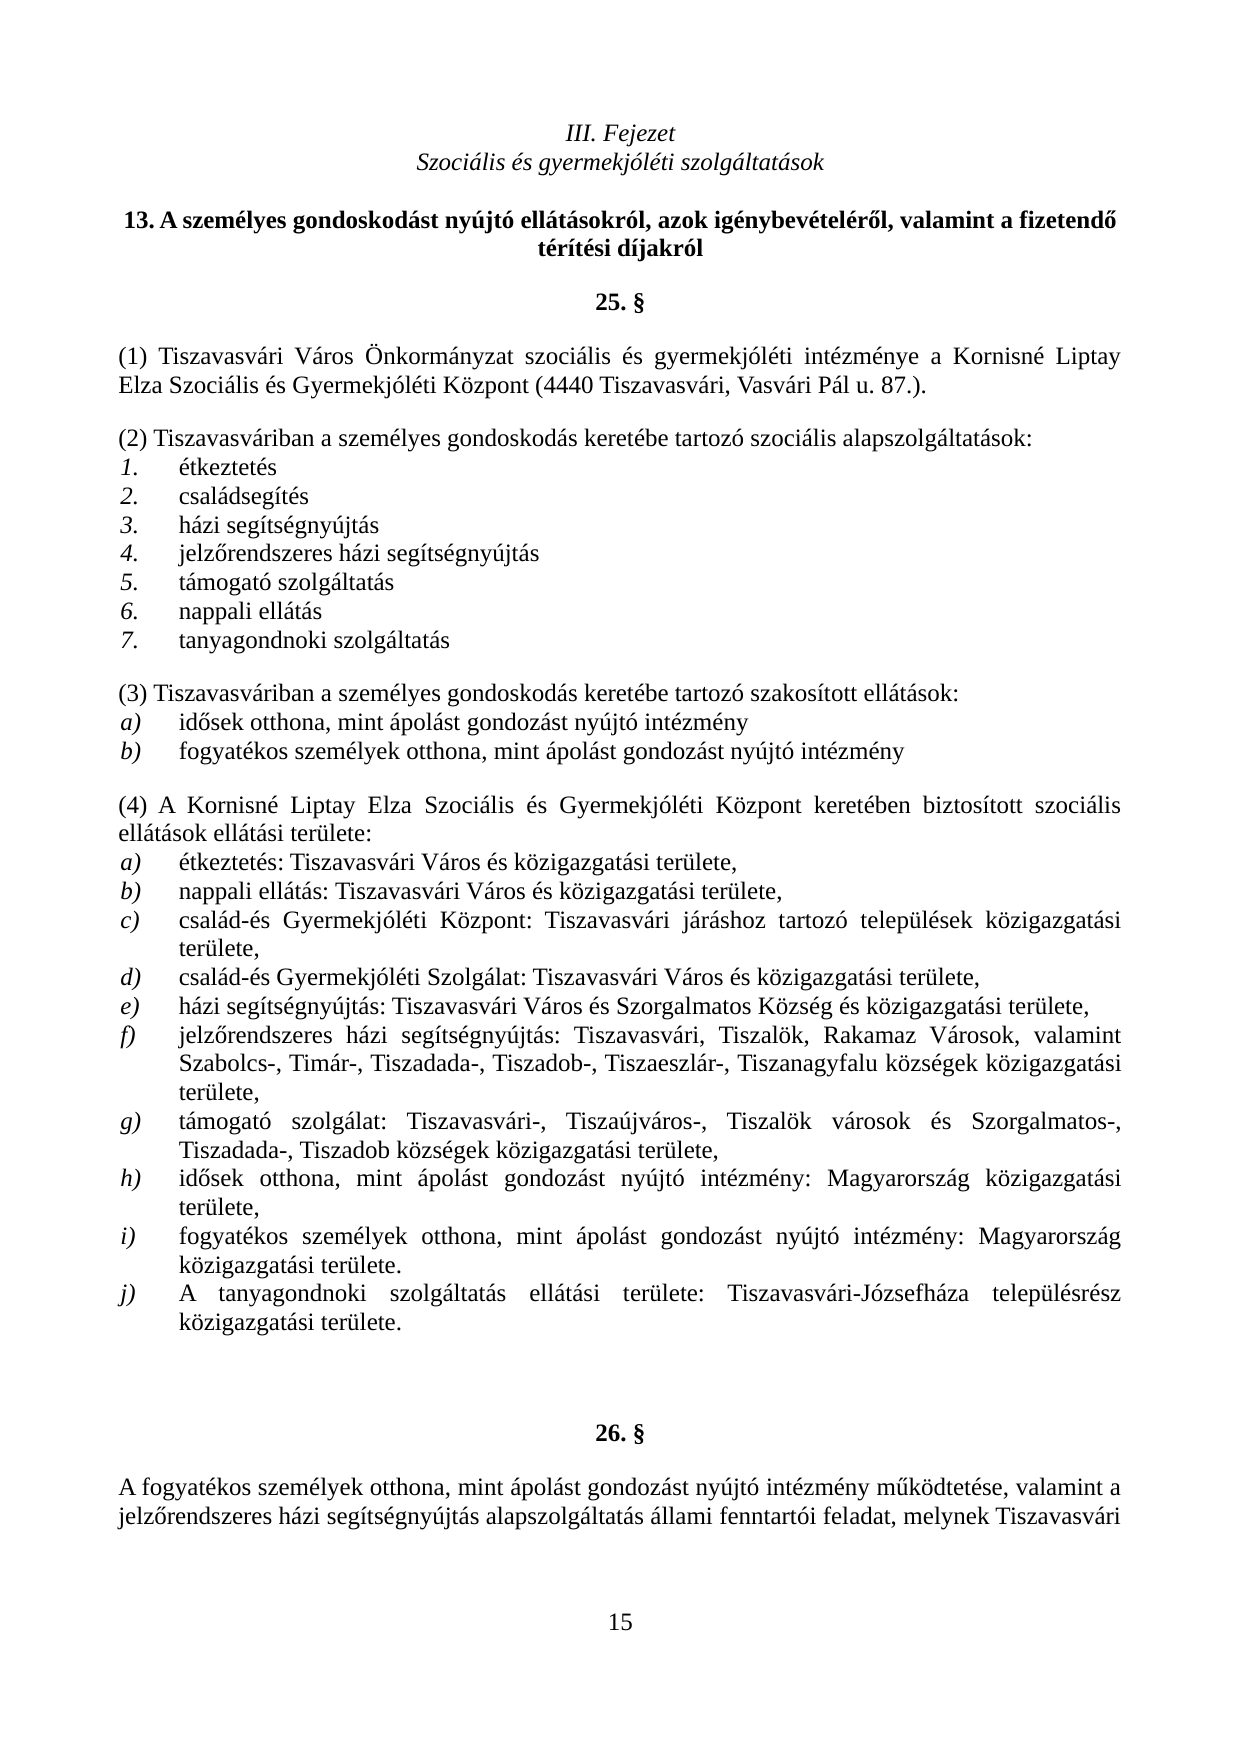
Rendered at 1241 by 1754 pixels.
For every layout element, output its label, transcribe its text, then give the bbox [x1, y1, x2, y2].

text 3. házi segítségnyújtás [120, 510, 1122, 538]
text c) család-és Gyermekjóléti Központ: Tiszavasvári járáshoz tartozó települések közigazgatási területe, [120, 905, 1122, 962]
text III. Fejezet [118, 118, 1122, 147]
text a) étkeztetés: Tiszavasvári Város és közigazgatási területe, [120, 847, 1122, 876]
text 6. nappali ellátás [120, 596, 1122, 625]
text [118, 1472, 1122, 1530]
text 13. A személyes gondoskodást nyújtó ellátásokról, azok igénybevételéről, valamint a fizetendő térítési díjakról [118, 205, 1122, 262]
text 1. étkeztetés [120, 452, 1122, 481]
text Szociális és gyermekjóléti szolgáltatások [118, 147, 1122, 176]
text 2. családsegítés [120, 481, 1122, 510]
text f) jelzőrendszeres házi segítségnyújtás: Tiszavasvári, Tiszalök, Rakamaz Városok, valamint Szabolcs-, Timár-, Tiszadada-, Tiszadob-, Tiszaeszlár-, Tiszanagyfalu községek közigazgatási területe, [120, 1020, 1122, 1106]
text g) támogató szolgálat: Tiszavasvári-, Tiszaújváros-, Tiszalök városok és Szorgalmatos-, Tiszadada-, Tiszadob községek közigazgatási területe, [120, 1106, 1122, 1163]
text e) házi segítségnyújtás: Tiszavasvári Város és Szorgalmatos Község és közigazgatási területe, [120, 991, 1122, 1020]
text (2) Tiszavasváriban a személyes gondoskodás keretébe tartozó szociális alapszolgáltatások: [118, 423, 1122, 452]
text j) A tanyagondnoki szolgáltatás ellátási területe: Tiszavasvári-Józsefháza településrész közigazgatási területe. [120, 1278, 1122, 1336]
text d) család-és Gyermekjóléti Szolgálat: Tiszavasvári Város és közigazgatási területe, [120, 962, 1122, 991]
text 7. tanyagondnoki szolgáltatás [120, 625, 1122, 653]
text (4) A Kornisné Liptay Elza Szociális és Gyermekjóléti Központ keretében biztosított szociális ellátások ellátási területe: [118, 790, 1122, 847]
text (1) Tiszavasvári Város Önkormányzat szociális és gyermekjóléti intézménye a Kornisné Liptay Elza Szociális és Gyermekjóléti Központ (4440 Tiszavasvári, Vasvári Pál u. 87.). [118, 341, 1122, 398]
text h) idősek otthona, mint ápolást gondozást nyújtó intézmény: Magyarország közigazgatási területe, [120, 1163, 1122, 1221]
text b) fogyatékos személyek otthona, mint ápolást gondozást nyújtó intézmény [120, 736, 1122, 765]
text (3) Tiszavasváriban a személyes gondoskodás keretébe tartozó szakosított ellátások: [118, 678, 1122, 707]
text 26. § [118, 1418, 1122, 1447]
text 25. § [118, 287, 1122, 316]
text a) idősek otthona, mint ápolást gondozást nyújtó intézmény [120, 707, 1122, 736]
text 4. jelzőrendszeres házi segítségnyújtás [120, 538, 1122, 567]
text i) fogyatékos személyek otthona, mint ápolást gondozást nyújtó intézmény: Magyarország közigazgatási területe. [120, 1221, 1122, 1278]
text b) nappali ellátás: Tiszavasvári Város és közigazgatási területe, [120, 876, 1122, 905]
text 5. támogató szolgáltatás [120, 567, 1122, 596]
